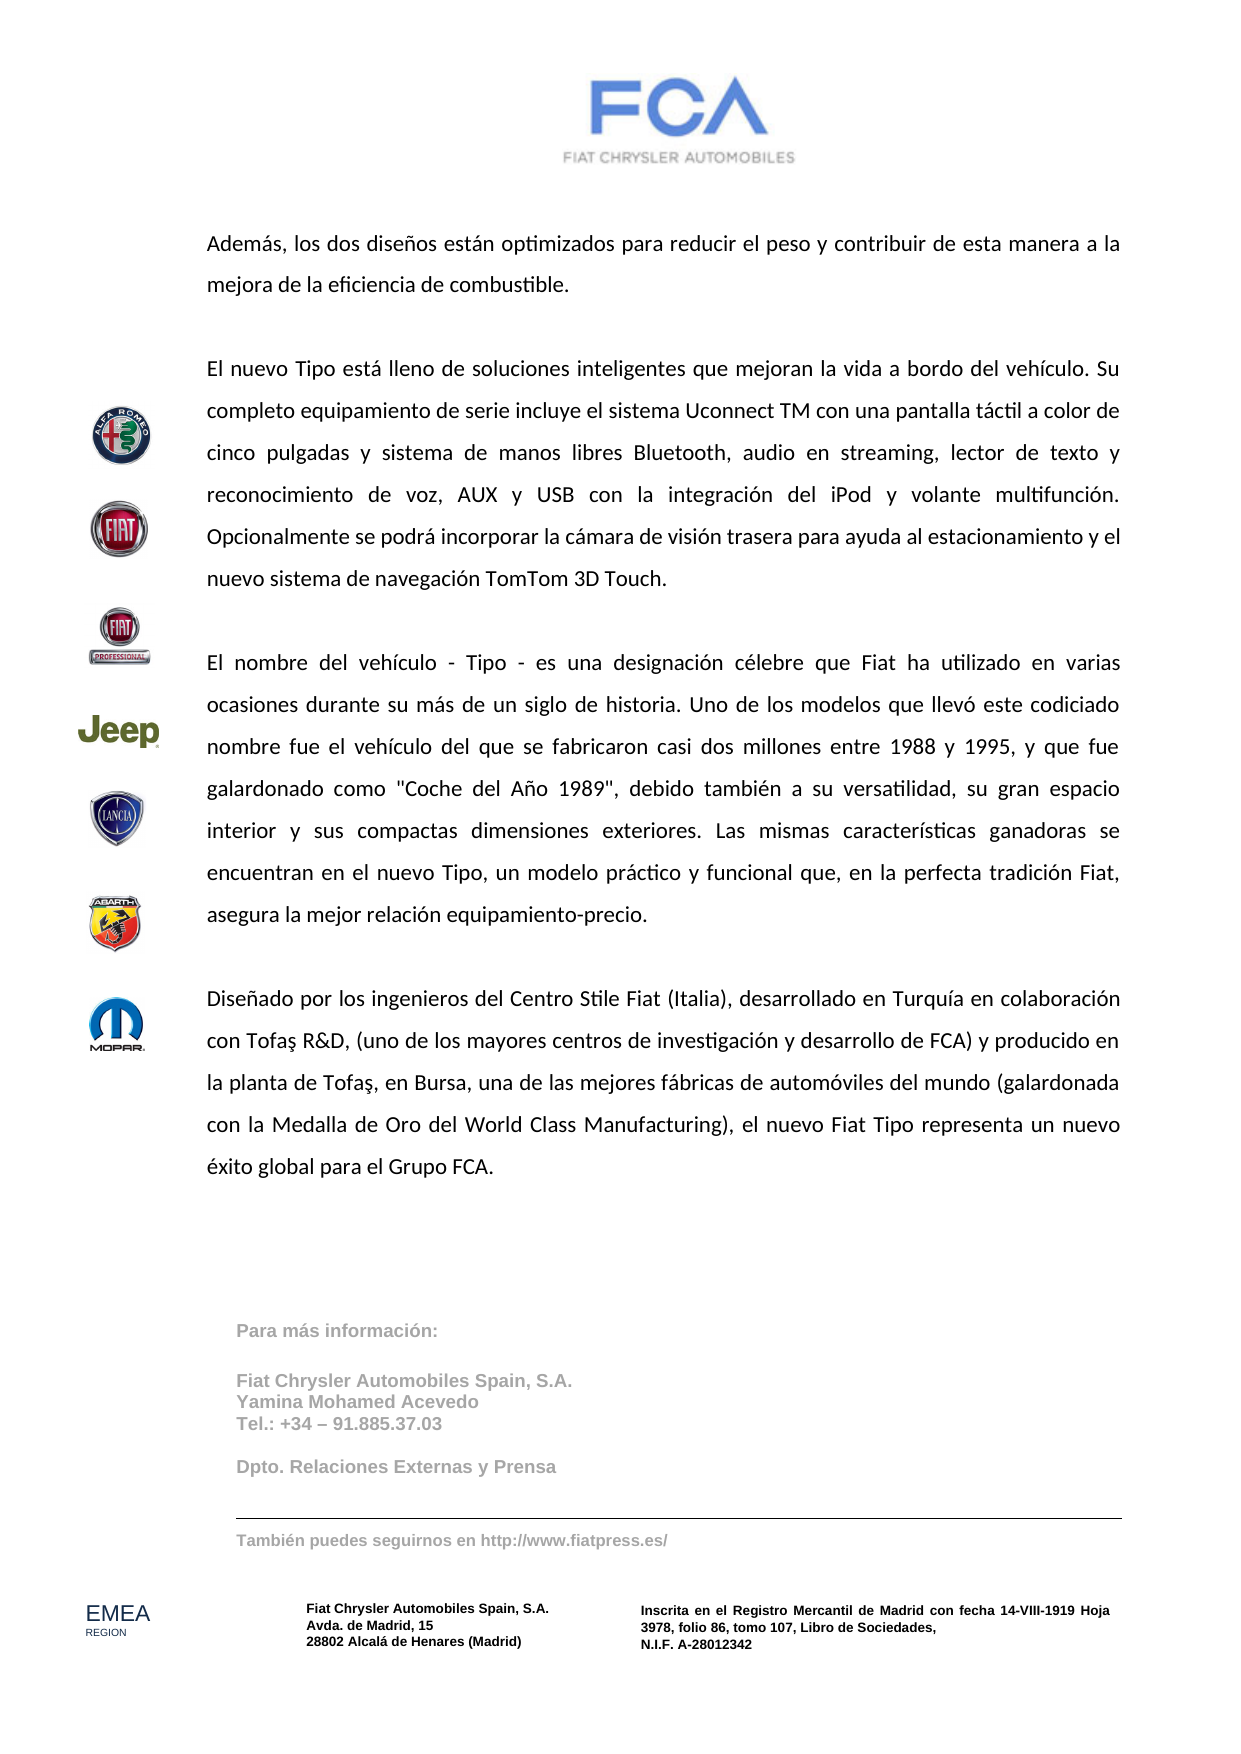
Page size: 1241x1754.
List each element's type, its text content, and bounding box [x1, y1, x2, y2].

text Diseñado por los ingenieros del Centro Stile Fiat (Italia), desarrollado en Turquía en colaboración con Tofaş R&D, (uno de los mayores centros de investigación y desarrollo de FCA) y producido en la planta de Tofaş, en Bursa, una de las mejores fábricas de automóviles del mundo (galardonada con la Medalla de Oro del World Class Manufacturing), el nuevo Fiat Tipo representa un nuevo éxito global para el Grupo FCA. [207, 984, 1122, 1180]
picture [562, 73, 797, 165]
text Tel.: +34 – 91.885.37.03 [236, 1413, 1122, 1434]
text El nuevo Tipo está lleno de soluciones inteligentes que mejoran la vida a bordo del vehículo. Su completo equipamiento de serie incluye el sistema Uconnect TM con una pantalla táctil a color de cinco pulgadas y sistema de manos libres Bluetooth, audio en streaming, lector de texto y reconocimiento de voz, AUX y USB con la integración del iPod y volante multifunción. Opcionalmente se podrá incorporar la cámara de visión trasera para ayuda al estacionamiento y el nuevo sistema de navegación TomTom 3D Touch. [207, 354, 1122, 592]
picture [89, 499, 148, 559]
picture [84, 603, 155, 668]
text Yamina Mohamed Acevedo [236, 1391, 1122, 1413]
text Fiat Chrysler Automobiles Spain, S.A. [236, 1370, 1122, 1391]
text También puedes seguirnos en http://www.fiatpress.es/ [236, 1519, 1122, 1553]
picture [87, 790, 147, 848]
picture [87, 401, 155, 469]
picture [78, 715, 159, 748]
picture [86, 891, 145, 954]
picture [89, 997, 145, 1051]
text El nombre del vehículo - Tipo - es una designación célebre que Fiat ha utilizado en varias ocasiones durante su más de un siglo de historia. Uno de los modelos que llevó este codiciado nombre fue el vehículo del que se fabricaron casi dos millones entre 1988 y 1995, y que fue galardonado como "Coche del Año 1989", debido también a su versatilidad, su gran espacio interior y sus compactas dimensiones exteriores. Las mismas características ganadoras se encuentran en el nuevo Tipo, un modelo práctico y funcional que, en la perfecta tradición Fiat, asegura la mejor relación equipamiento-precio. [207, 648, 1122, 928]
text Para más información: [236, 1320, 1122, 1342]
text Dpto. Relaciones Externas y Prensa [236, 1456, 1122, 1477]
